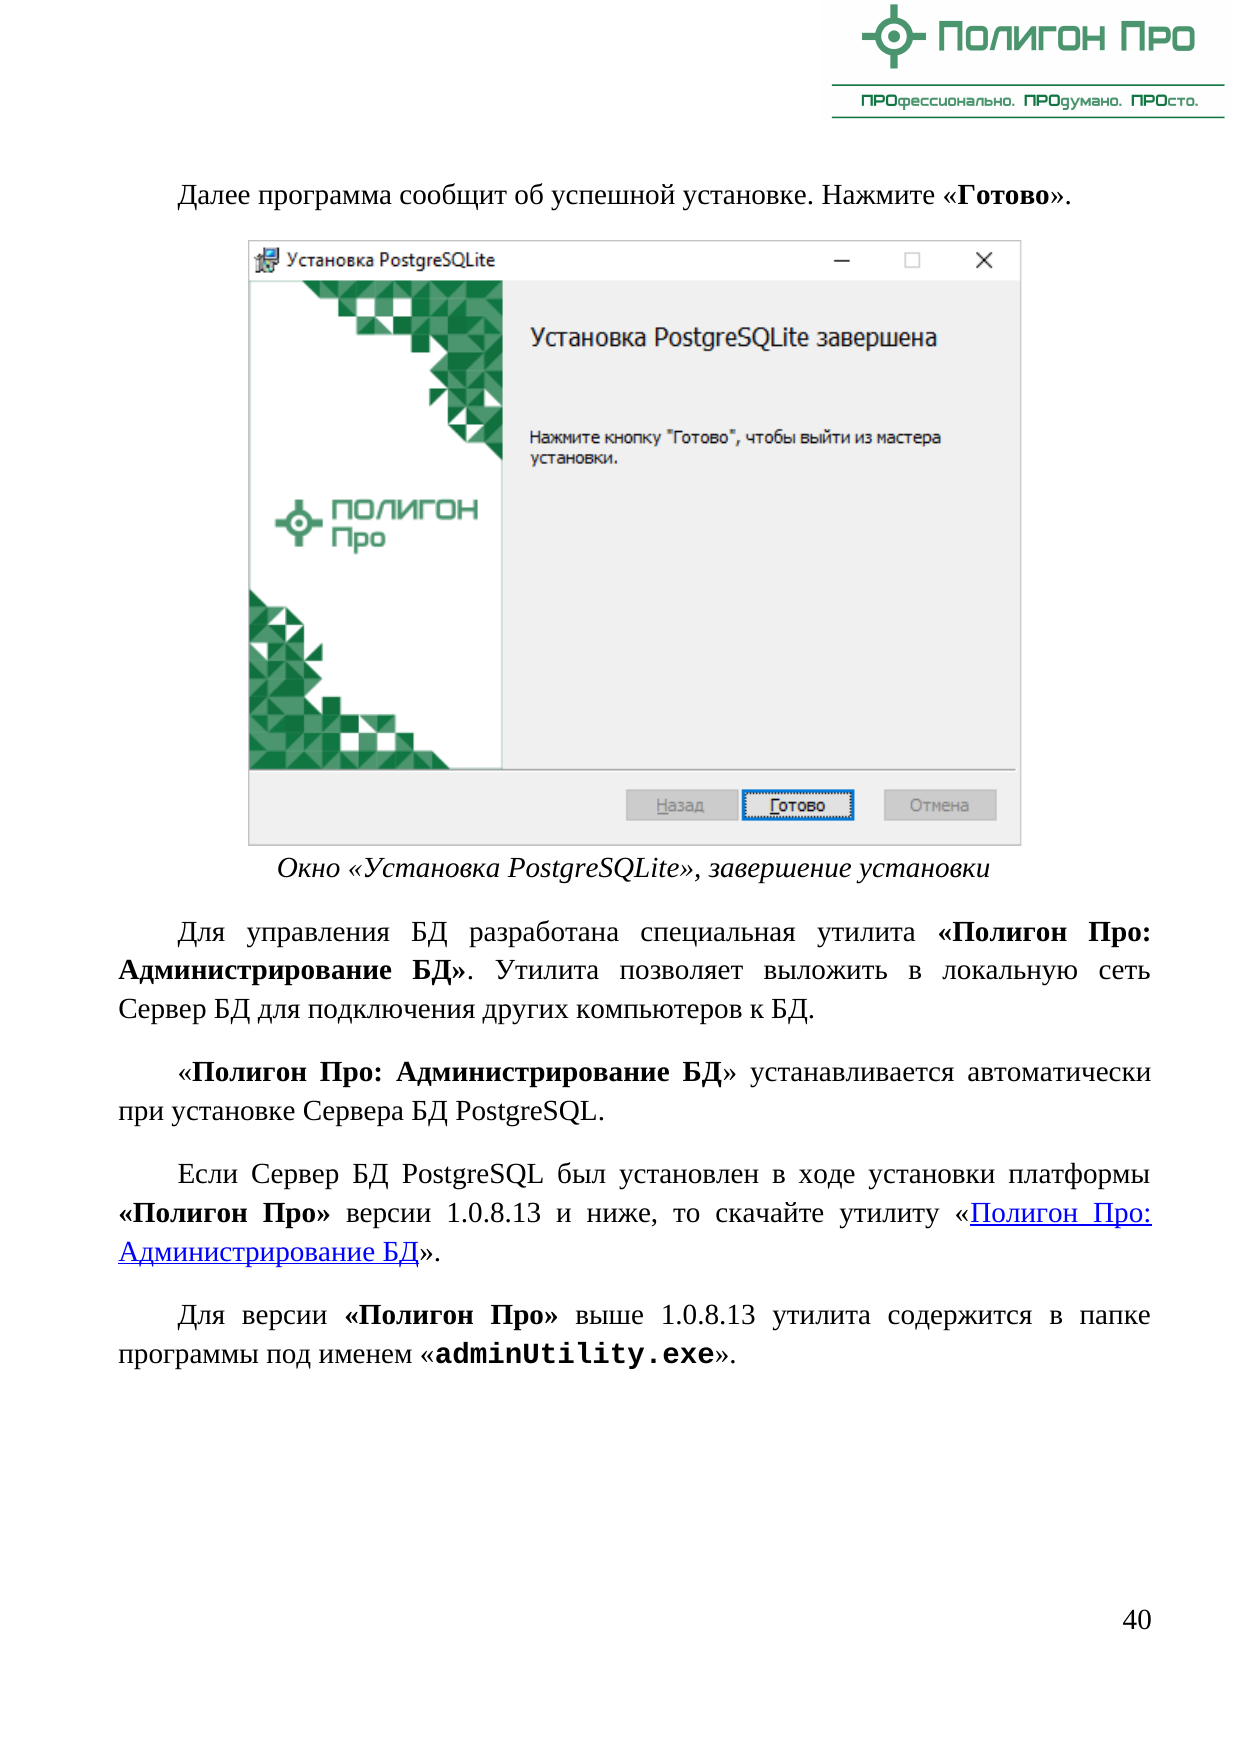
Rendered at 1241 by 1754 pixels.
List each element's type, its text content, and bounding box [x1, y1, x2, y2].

text «Полигон Про: Администрирование БД» устанавливается автоматически при установке Сервера БД PostgreSQL. [118, 1054, 1152, 1127]
text Для управления БД разработана специальная утилита «Полигон Про: Администрирование БД». Утилита позволяет выложить в локальную сеть Сервер БД для подключения других компьютеров к БД. [118, 914, 1152, 1024]
text Далее программа сообщит об успешной установке. Нажмите «Готово». [118, 177, 1152, 211]
text Если Сервер БД PostgreSQL был установлен в ходе установки платформы «Полигон Про» версии 1.0.8.13 и ниже, то скачайте утилиту «Полигон Про: Администрирование БД». [118, 1157, 1152, 1267]
text Для версии «Полигон Про» выше 1.0.8.13 утилита содержится в папке программы под именем «adminUtility.exe». [118, 1297, 1152, 1372]
picture [820, 0, 1234, 120]
picture [248, 240, 1022, 846]
